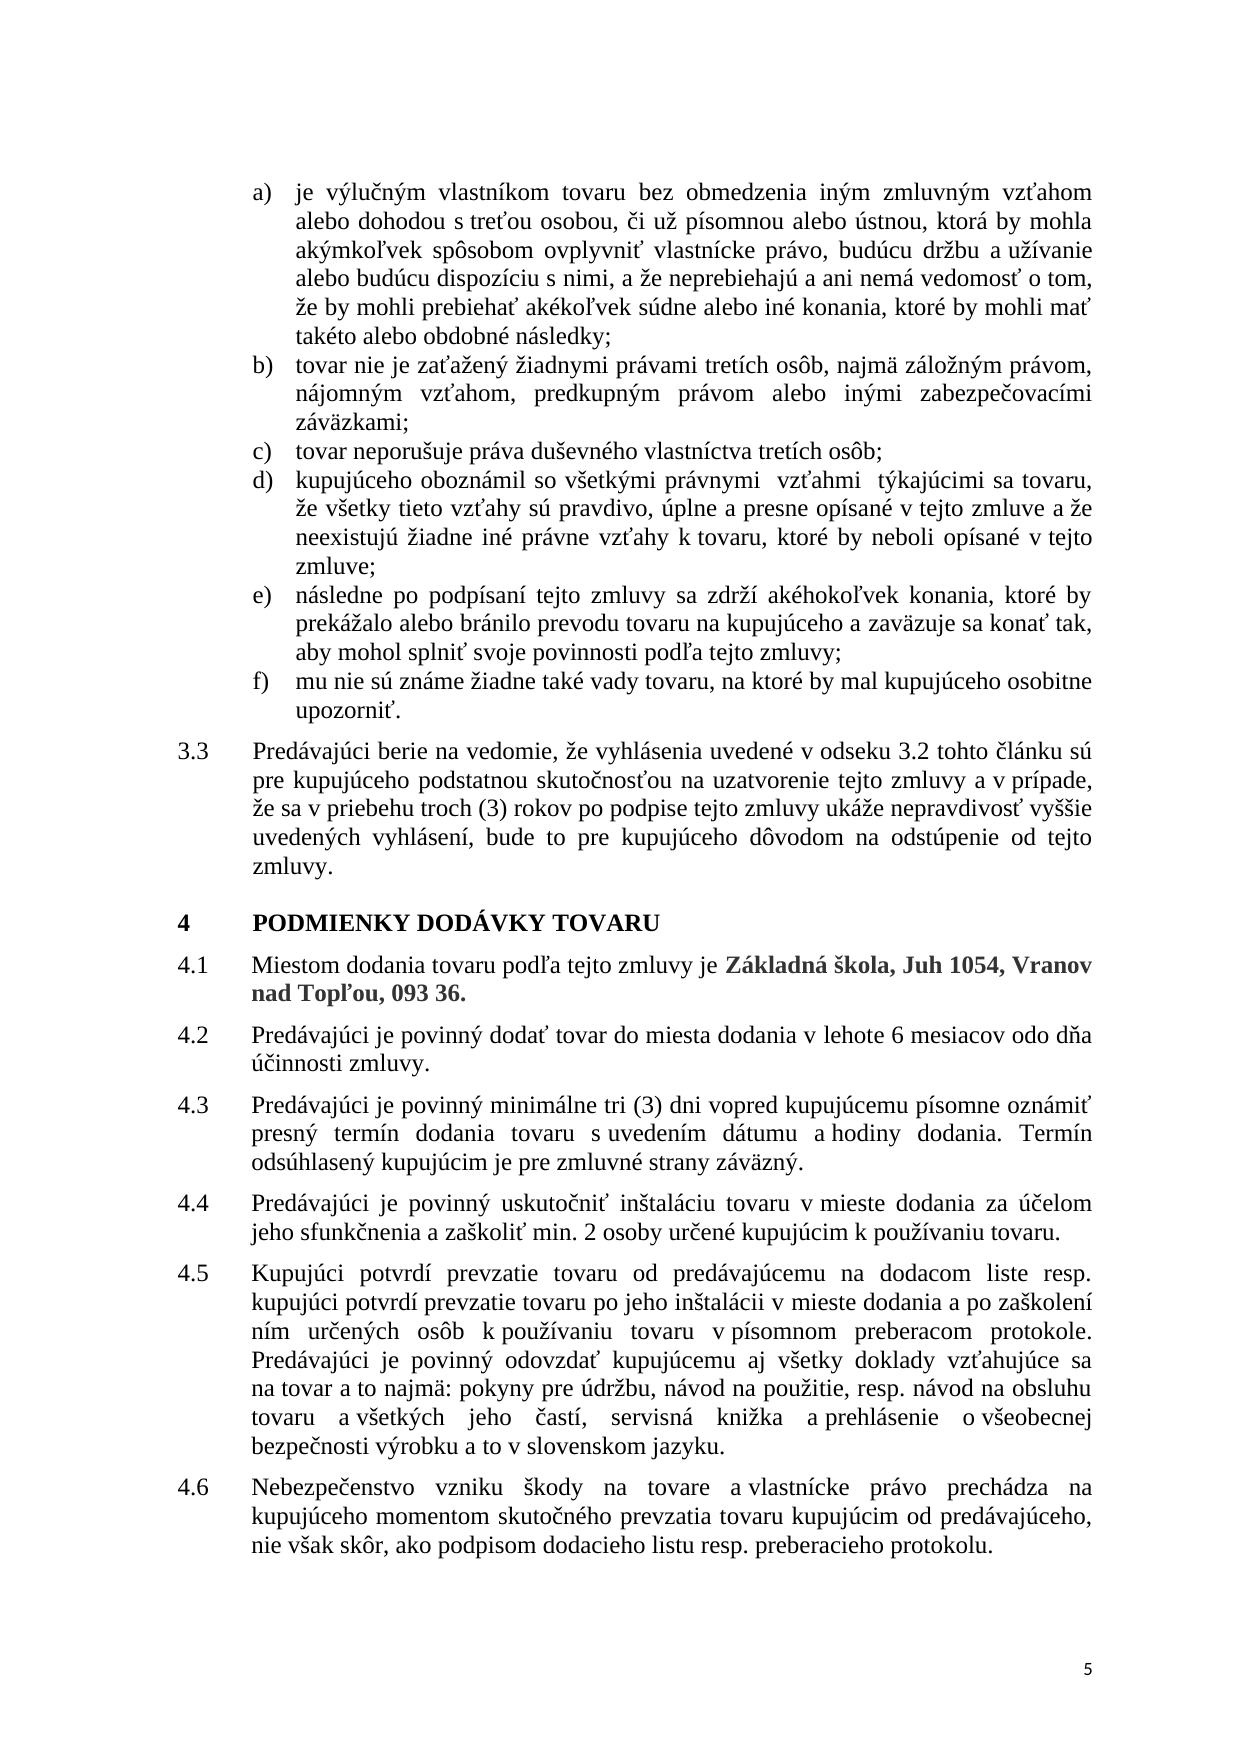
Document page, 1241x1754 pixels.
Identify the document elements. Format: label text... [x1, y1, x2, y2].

list Kupujúci potvrdí prevzatie tovaru od predávajúcemu na dodacom liste resp. kupujúci potvrdí prevzatie tovaru po jeho inštalácii v mieste dodania a po zaškolení ním určených osôb k používaniu tovaru v písomnom preberacom protokole. Predávajúci je povinný odovzdať kupujúcemu aj všetky doklady vzťahujúce sa na tovar a to najmä: pokyny pre údržbu, návod na použitie, resp. návod na obsluhu tovaru a všetkých jeho častí, servisná knižka a prehlásenie o všeobecnej bezpečnosti výrobku a to v slovenskom jazyku. [177, 1258, 1092, 1460]
list Predávajúci je povinný uskutočniť inštaláciu tovaru v mieste dodania za účelom jeho sfunkčnenia a zaškoliť min. 2 osoby určené kupujúcim k používaniu tovaru. [177, 1188, 1092, 1246]
list Predávajúci je povinný dodať tovar do miesta dodania v lehote 6 mesiacov odo dňa účinnosti zmluvy. [177, 1020, 1092, 1077]
list kupujúceho oboznámil so všetkými právnymi vzťahmi týkajúcimi sa tovaru, že všetky tieto vzťahy sú pravdivo, úplne a presne opísané v tejto zmluve a že neexistujú žiadne iné právne vzťahy k tovaru, ktoré by neboli opísané v tejto zmluve; [252, 465, 1092, 580]
list Miestom dodania tovaru podľa tejto zmluvy je Základná škola, Juh 1054, Vranov nad Topľou, 093 36. [177, 950, 1092, 1007]
list je výlučným vlastníkom tovaru bez obmedzenia iným zmluvným vzťahom alebo dohodou s treťou osobou, či už písomnou alebo ústnou, ktorá by mohla akýmkoľvek spôsobom ovplyvniť vlastnícke právo, budúcu držbu a užívanie alebo budúcu dispozíciu s nimi, a že neprebiehajú a ani nemá vedomosť o tom, že by mohli prebiehať akékoľvek súdne alebo iné konania, ktoré by mohli mať takéto alebo obdobné následky; [252, 177, 1092, 350]
list tovar neporušuje práva duševného vlastníctva tretích osôb; [252, 436, 1092, 465]
list tovar nie je zaťažený žiadnymi právami tretích osôb, najmä záložným právom, nájomným vzťahom, predkupným právom alebo inými zabezpečovacími záväzkami; [252, 350, 1092, 436]
list Predávajúci berie na vedomie, že vyhlásenia uvedené v odseku 3.2 tohto článku sú pre kupujúceho podstatnou skutočnosťou na uzatvorenie tejto zmluvy a v prípade, že sa v priebehu troch (3) rokov po podpise tejto zmluvy ukáže nepravdivosť vyššie uvedených vyhlásení, bude to pre kupujúceho dôvodom na odstúpenie od tejto zmluvy. [177, 736, 1092, 880]
list následne po podpísaní tejto zmluvy sa zdrží akéhokoľvek konania, ktoré by prekážalo alebo bránilo prevodu tovaru na kupujúceho a zaväzuje sa konať tak, aby mohol splniť svoje povinnosti podľa tejto zmluvy; [252, 580, 1092, 666]
list Predávajúci je povinný minimálne tri (3) dni vopred kupujúcemu písomne oznámiť presný termín dodania tovaru s uvedením dátumu a hodiny dodania. Termín odsúhlasený kupujúcim je pre zmluvné strany záväzný. [177, 1090, 1092, 1176]
list PODMIENKY DODÁVKY TOVARU [177, 908, 1092, 937]
list Nebezpečenstvo vzniku škody na tovare a vlastnícke právo prechádza na kupujúceho momentom skutočného prevzatia tovaru kupujúcim od predávajúceho, nie však skôr, ako podpisom dodacieho listu resp. preberacieho protokolu. [177, 1472, 1092, 1558]
list mu nie sú známe žiadne také vady tovaru, na ktoré by mal kupujúceho osobitne upozorniť. [252, 666, 1092, 723]
